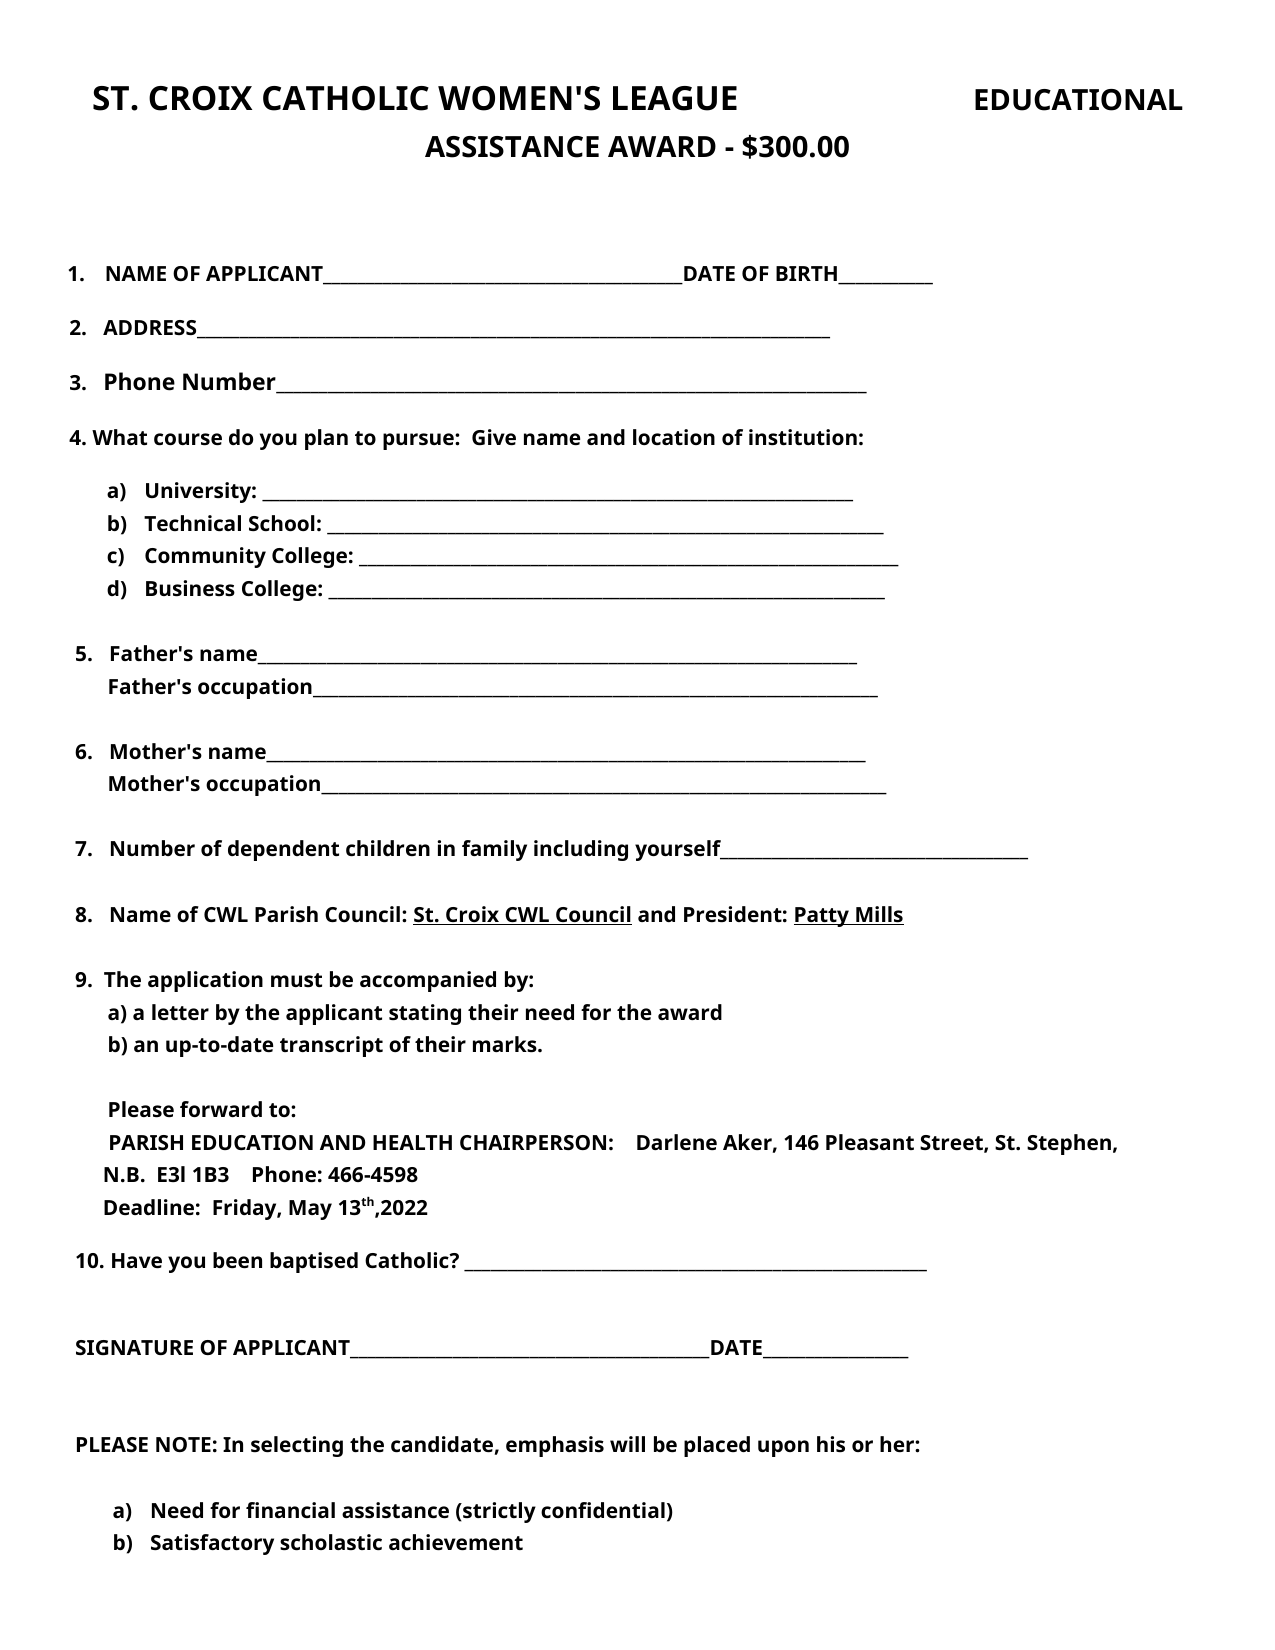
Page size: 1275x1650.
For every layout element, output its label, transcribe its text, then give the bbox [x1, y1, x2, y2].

list PARISH EDUCATION AND HEALTH CHAIRPERSON: Darlene Aker, 146 Pleasant Street, St. Stephen, [81, 1128, 1200, 1156]
text 10. Have you been baptised Catholic? ______________________________________________________ [75, 1247, 1200, 1275]
list Community College: _______________________________________________________________ [107, 542, 1200, 570]
list NAME OF APPLICANT__________________________________________DATE OF BIRTH___________ [67, 259, 1200, 288]
list PLEASE NOTE: In selecting the candidate, emphasis will be placed upon his or her: [75, 1431, 1200, 1459]
list Please forward to: [75, 1095, 1200, 1124]
list 9. The application must be accompanied by: [75, 965, 1200, 993]
text 3. Phone Number_____________________________________________________________________ [69, 366, 1200, 397]
list SIGNATURE OF APPLICANT__________________________________________DATE_________________ [75, 1333, 1200, 1361]
list 5. Father's name______________________________________________________________________ [75, 639, 1200, 668]
list Need for financial assistance (strictly confidential) [112, 1496, 1200, 1524]
list Business College: _________________________________________________________________ [107, 574, 1200, 603]
list 7. Number of dependent children in family including yourself____________________________________ [75, 834, 1200, 863]
text 4. What course do you plan to pursue: Give name and location of institution: [69, 423, 1200, 451]
list Technical School: _________________________________________________________________ [107, 509, 1200, 537]
text ST. CROIX CATHOLIC WOMEN'S LEAGUE EDUCATIONAL ASSISTANCE AWARD - $300.00 [75, 75, 1200, 166]
list Satisfactory scholastic achievement [112, 1528, 1200, 1557]
list b) an up-to-date transcript of their marks. [75, 1030, 1200, 1059]
text 2. ADDRESS__________________________________________________________________________ [69, 313, 1200, 341]
list N.B. E3l 1B3 Phone: 466-4598 [81, 1161, 1200, 1189]
list Mother's occupation__________________________________________________________________ [75, 769, 1200, 798]
list University: _____________________________________________________________________ [107, 476, 1200, 505]
list 8. Name of CWL Parish Council: St. Croix CWL Council and President: Patty Mills [75, 900, 1200, 928]
list a) a letter by the applicant stating their need for the award [75, 998, 1200, 1026]
list Father's occupation__________________________________________________________________ [75, 672, 1200, 700]
list 6. Mother's name______________________________________________________________________ [75, 737, 1200, 765]
list Deadline: Friday, May 13th,2022 [81, 1193, 1200, 1222]
